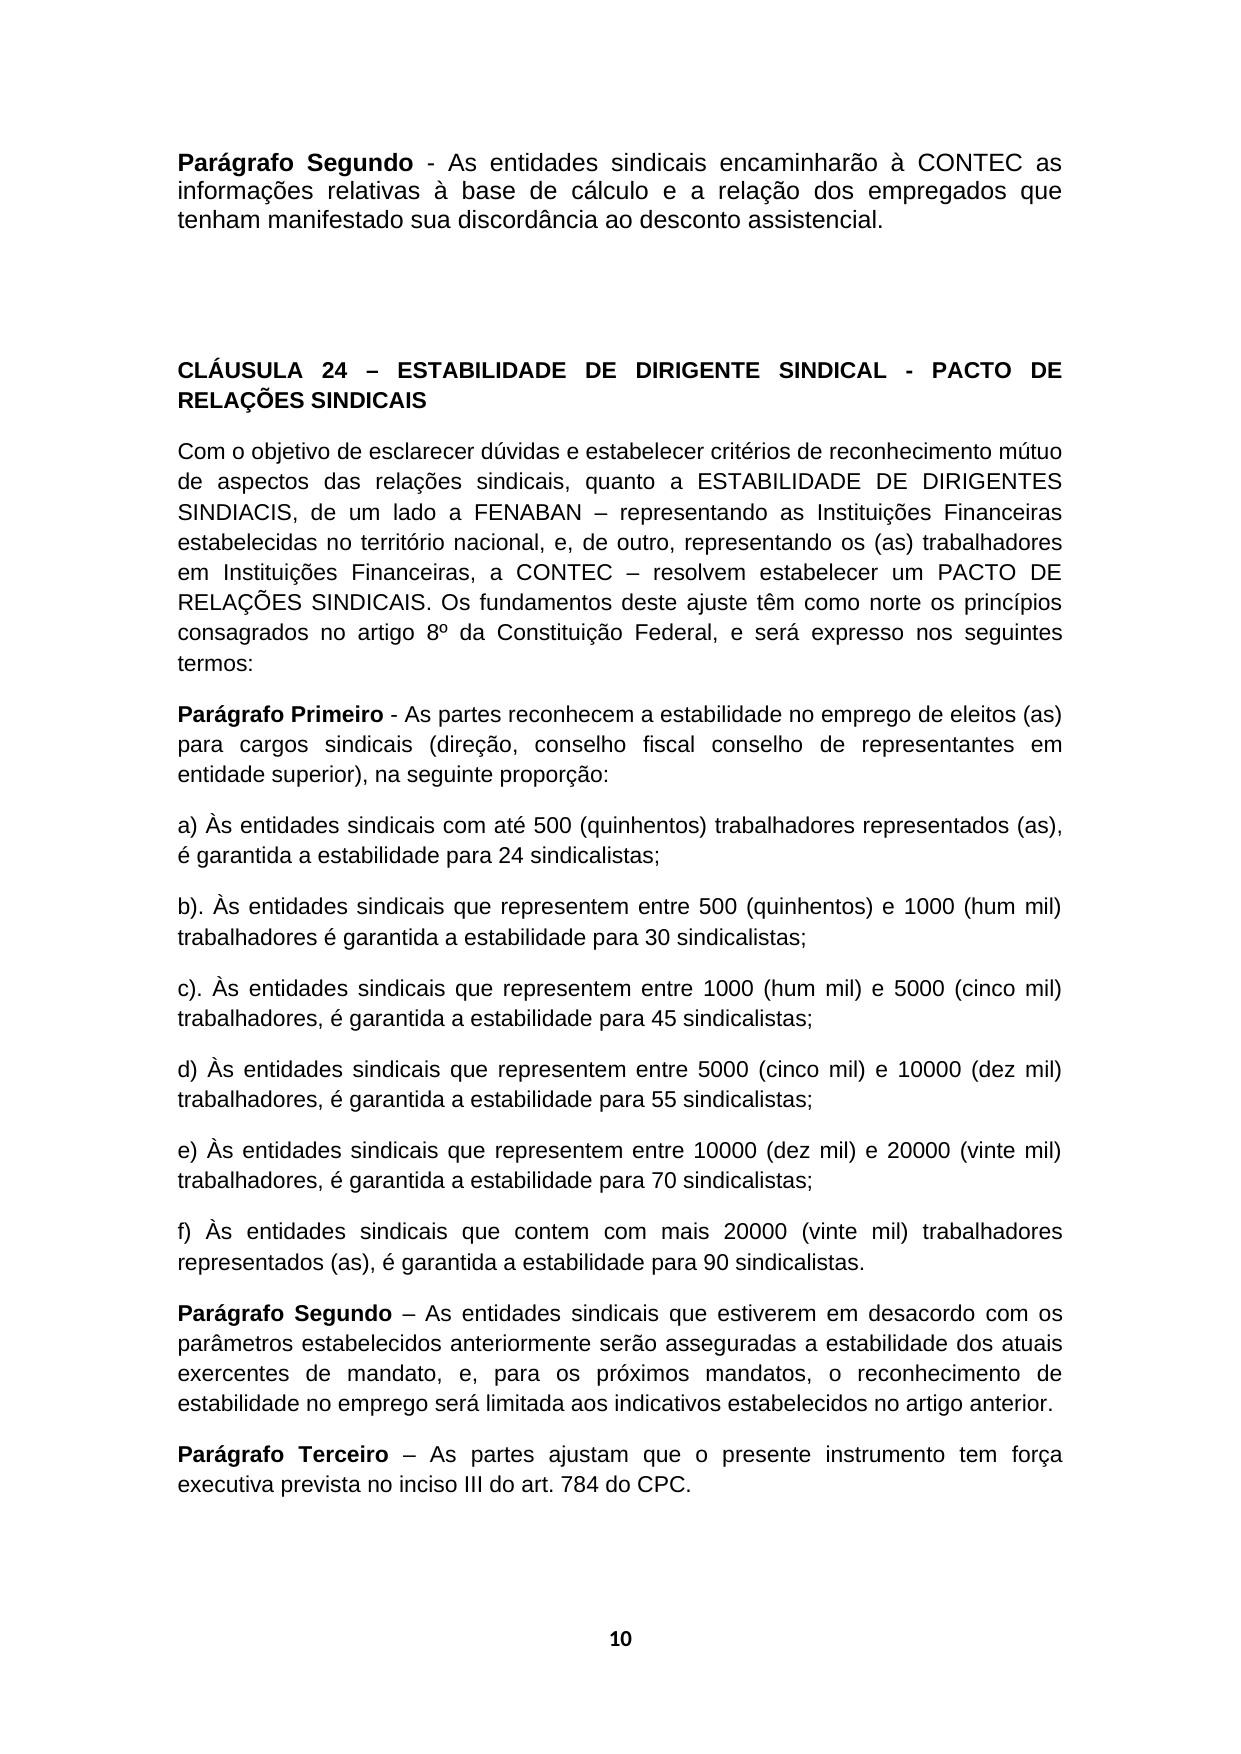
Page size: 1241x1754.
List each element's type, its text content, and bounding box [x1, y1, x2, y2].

text Parágrafo Segundo – As entidades sindicais que estiverem em desacordo com os parâmetros estabelecidos anteriormente serão asseguradas a estabilidade dos atuais exercentes de mandato, e, para os próximos mandatos, o reconhecimento de estabilidade no emprego será limitada aos indicativos estabelecidos no artigo anterior. [177, 1299, 1063, 1416]
text c). Às entidades sindicais que representem entre 1000 (hum mil) e 5000 (cinco mil) trabalhadores, é garantida a estabilidade para 45 sindicalistas; [177, 974, 1063, 1031]
text b). Às entidades sindicais que representem entre 500 (quinhentos) e 1000 (hum mil) trabalhadores é garantida a estabilidade para 30 sindicalistas; [177, 893, 1063, 950]
text Parágrafo Segundo - As entidades sindicais encaminharão à CONTEC as informações relativas à base de cálculo e a relação dos empregados que tenham manifestado sua discordância ao desconto assistencial. [177, 148, 1063, 234]
text a) Às entidades sindicais com até 500 (quinhentos) trabalhadores representados (as), é garantida a estabilidade para 24 sindicalistas; [177, 812, 1063, 868]
text e) Às entidades sindicais que representem entre 10000 (dez mil) e 20000 (vinte mil) trabalhadores, é garantida a estabilidade para 70 sindicalistas; [177, 1137, 1063, 1193]
text Parágrafo Terceiro – As partes ajustam que o presente instrumento tem força executiva prevista no inciso III do art. 784 do CPC. [177, 1441, 1063, 1498]
text Parágrafo Primeiro - As partes reconhecem a estabilidade no emprego de eleitos (as) para cargos sindicais (direção, conselho fiscal conselho de representantes em entidade superior), na seguinte proporção: [177, 701, 1063, 787]
text CLÁUSULA 24 – ESTABILIDADE DE DIRIGENTE SINDICAL - PACTO DE RELAÇÕES SINDICAIS [177, 357, 1063, 413]
text f) Às entidades sindicais que contem com mais 20000 (vinte mil) trabalhadores representados (as), é garantida a estabilidade para 90 sindicalistas. [177, 1218, 1063, 1275]
text d) Às entidades sindicais que representem entre 5000 (cinco mil) e 10000 (dez mil) trabalhadores, é garantida a estabilidade para 55 sindicalistas; [177, 1056, 1063, 1112]
text Com o objetivo de esclarecer dúvidas e estabelecer critérios de reconhecimento mútuo de aspectos das relações sindicais, quanto a ESTABILIDADE DE DIRIGENTES SINDIACIS, de um lado a FENABAN – representando as Instituições Financeiras estabelecidas no território nacional, e, de outro, representando os (as) trabalhadores em Instituições Financeiras, a CONTEC – resolvem estabelecer um PACTO DE RELAÇÕES SINDICAIS. Os fundamentos deste ajuste têm como norte os princípios consagrados no artigo 8º da Constituição Federal, e será expresso nos seguintes termos: [177, 438, 1063, 676]
